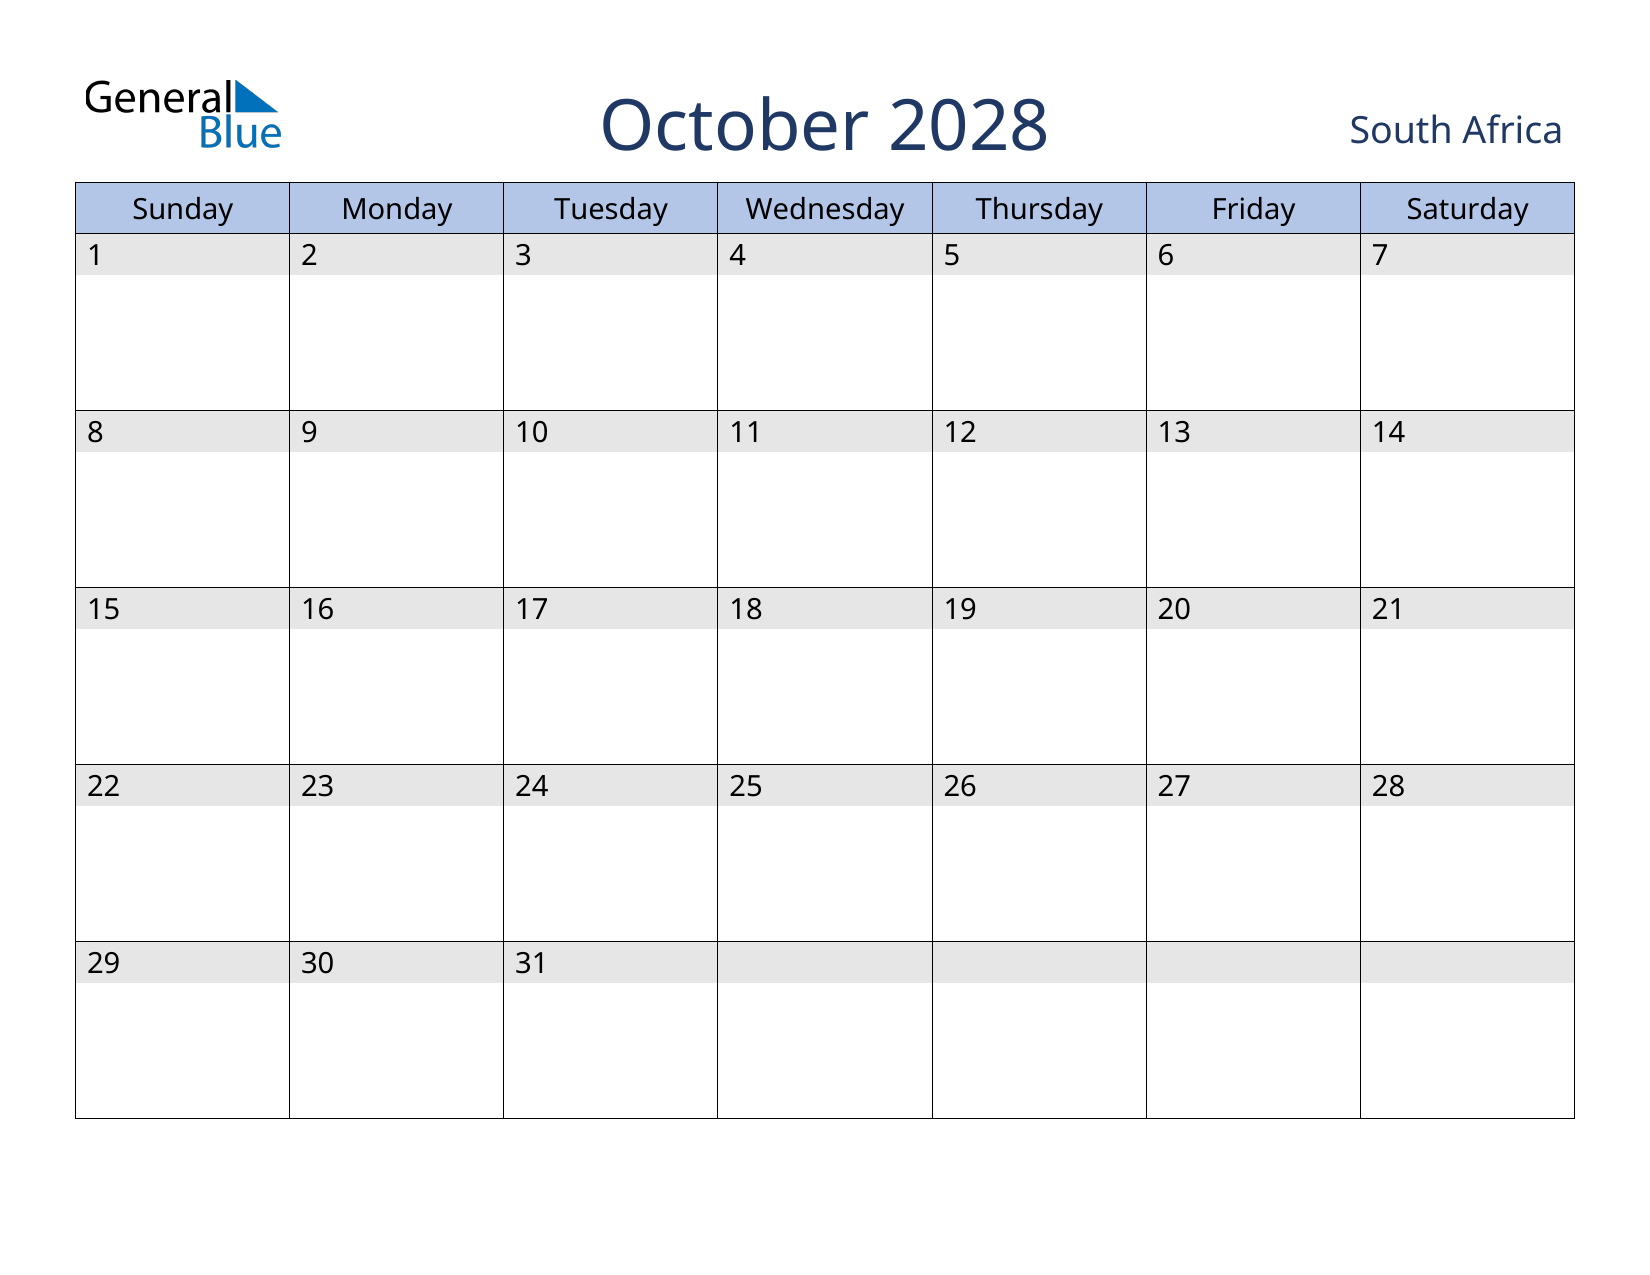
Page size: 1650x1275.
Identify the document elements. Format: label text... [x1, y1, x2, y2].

table_cell [1147, 983, 1360, 1118]
table_cell [718, 275, 932, 410]
table_cell [76, 806, 289, 941]
table_cell [1361, 275, 1574, 410]
table_cell [504, 275, 717, 410]
table_cell Monday [290, 183, 503, 233]
table_cell [290, 275, 503, 410]
table_cell [1361, 452, 1574, 587]
table_cell [290, 806, 503, 941]
table_cell Thursday [933, 183, 1146, 233]
table_cell [933, 275, 1146, 410]
table_cell [290, 452, 503, 587]
table_cell [718, 452, 932, 587]
table_header South Africa [1146, 75, 1574, 182]
table_header October 2028 [504, 75, 1146, 182]
table_cell 14 [1361, 411, 1574, 452]
table_cell 28 [1361, 765, 1574, 806]
table_cell [1361, 983, 1574, 1118]
table_cell 4 [718, 234, 932, 275]
table_cell [933, 983, 1146, 1118]
table_cell 15 [76, 588, 289, 629]
table_cell [504, 806, 717, 941]
table_cell 11 [718, 411, 932, 452]
table_cell [933, 942, 1146, 983]
table_cell 5 [933, 234, 1146, 275]
table_cell [290, 983, 503, 1118]
table_cell 24 [504, 765, 717, 806]
table_cell [76, 452, 289, 587]
table_cell [1147, 275, 1360, 410]
table_cell [1147, 806, 1360, 941]
table_cell [1147, 629, 1360, 764]
table_cell [718, 629, 932, 764]
table_cell [933, 629, 1146, 764]
table_cell 16 [290, 588, 503, 629]
table_cell [718, 983, 932, 1118]
table_cell Sunday [76, 183, 289, 233]
table_cell [504, 629, 717, 764]
table_cell Tuesday [504, 183, 717, 233]
table_cell 19 [933, 588, 1146, 629]
table_cell 21 [1361, 588, 1574, 629]
table_cell 27 [1147, 765, 1360, 806]
table_cell 26 [933, 765, 1146, 806]
table_cell 29 [76, 942, 289, 983]
table_cell 18 [718, 588, 932, 629]
table_cell 25 [718, 765, 932, 806]
table_cell 17 [504, 588, 717, 629]
table_cell 13 [1147, 411, 1360, 452]
table_cell [1361, 806, 1574, 941]
table_cell 20 [1147, 588, 1360, 629]
table_cell 23 [290, 765, 503, 806]
picture [86, 80, 281, 148]
table_cell 22 [76, 765, 289, 806]
table_cell 10 [504, 411, 717, 452]
table_cell [1361, 629, 1574, 764]
table_cell [1361, 942, 1574, 983]
table_cell 7 [1361, 234, 1574, 275]
table_cell Wednesday [718, 183, 932, 233]
table_cell [718, 806, 932, 941]
table_cell [290, 629, 503, 764]
table_cell 1 [76, 234, 289, 275]
table_cell [1147, 452, 1360, 587]
table_cell [504, 983, 717, 1118]
table_cell Friday [1147, 183, 1360, 233]
table_cell 6 [1147, 234, 1360, 275]
table_cell 12 [933, 411, 1146, 452]
table_cell [933, 452, 1146, 587]
table_cell [76, 983, 289, 1118]
table_cell 9 [290, 411, 503, 452]
table_cell [718, 942, 932, 983]
table_cell 30 [290, 942, 503, 983]
table_header [76, 75, 503, 182]
table_cell 8 [76, 411, 289, 452]
table_cell Saturday [1361, 183, 1574, 233]
table_cell 3 [504, 234, 717, 275]
table_cell 2 [290, 234, 503, 275]
table_cell [504, 452, 717, 587]
table_cell [76, 275, 289, 410]
table_cell [1147, 942, 1360, 983]
table_cell [933, 806, 1146, 941]
table_cell [76, 629, 289, 764]
table_cell 31 [504, 942, 717, 983]
